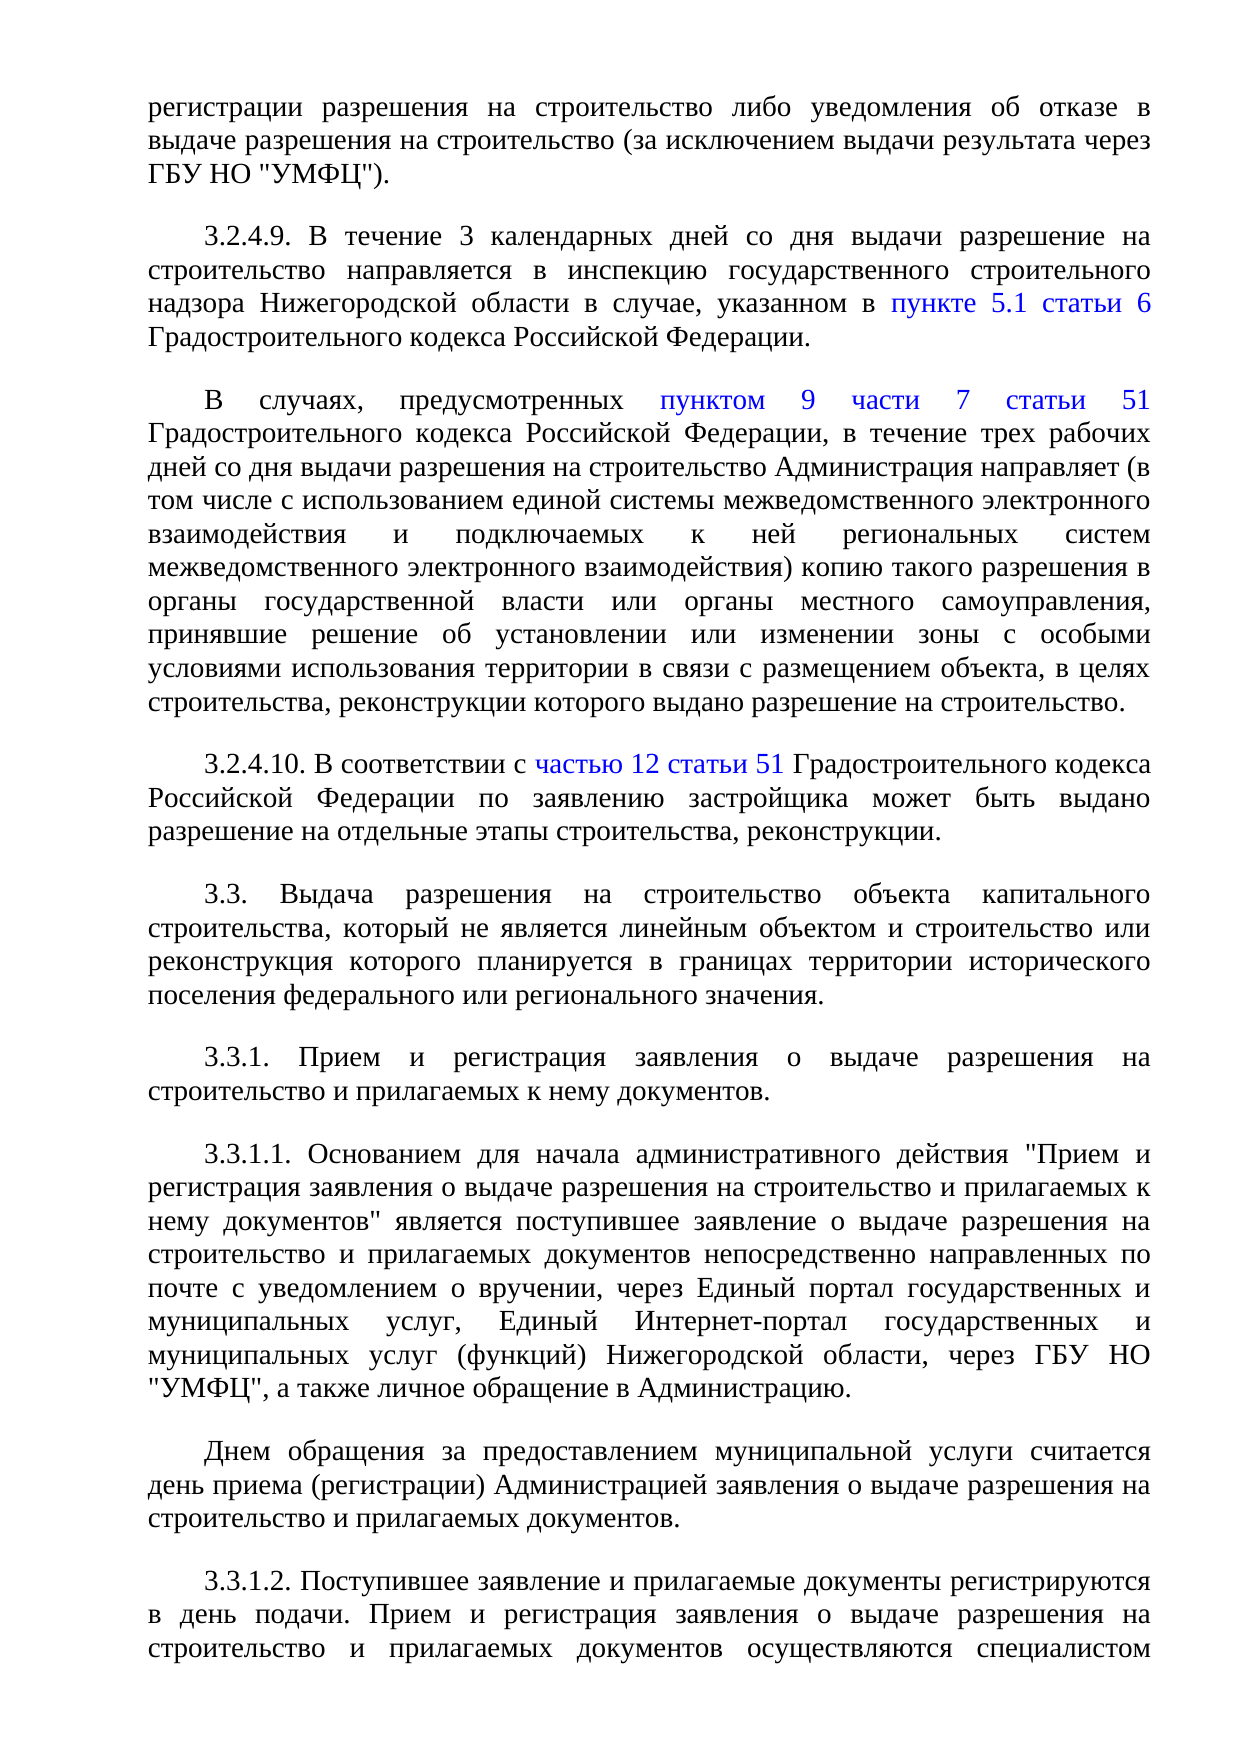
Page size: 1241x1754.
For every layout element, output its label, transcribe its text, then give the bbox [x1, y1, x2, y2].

text 3.3. Выдача разрешения на строительство объекта капитального строительства, который не является линейным объектом и строительство или реконструкция которого планируется в границах территории исторического поселения федерального или регионального значения. [148, 876, 1152, 1010]
text 3.3.1. Прием и регистрация заявления о выдаче разрешения на строительство и прилагаемых к нему документов. [148, 1039, 1152, 1107]
text 3.3.1.1. Основанием для начала административного действия "Прием и регистрация заявления о выдаче разрешения на строительство и прилагаемых к нему документов" является поступившее заявление о выдаче разрешения на строительство и прилагаемых документов непосредственно направленных по почте с уведомлением о вручении, через Единый портал государственных и муниципальных услуг, Единый Интернет-портал государственных и муниципальных услуг (функций) Нижегородской области, через ГБУ НО "УМФЦ", а также личное обращение в Администрацию. [148, 1136, 1152, 1404]
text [148, 89, 1152, 189]
text В случаях, предусмотренных пунктом 9 части 7 статьи 51 Градостроительного кодекса Российской Федерации, в течение трех рабочих дней со дня выдачи разрешения на строительство Администрация направляет (в том числе с использованием единой системы межведомственного электронного взаимодействия и подключаемых к ней региональных систем межведомственного электронного взаимодействия) копию такого разрешения в органы государственной власти или органы местного самоуправления, принявшие решение об установлении или изменении зоны с особыми условиями использования территории в связи с размещением объекта, в целях строительства, реконструкции которого выдано разрешение на строительство. [148, 382, 1152, 717]
text 3.2.4.10. В соответствии с частью 12 статьи 51 Градостроительного кодекса Российской Федерации по заявлению застройщика может быть выдано разрешение на отдельные этапы строительства, реконструкции. [148, 746, 1152, 847]
text 3.2.4.9. В течение 3 календарных дней со дня выдачи разрешение на строительство направляется в инспекцию государственного строительного надзора Нижегородской области в случае, указанном в пункте 5.1 статьи 6 Градостроительного кодекса Российской Федерации. [148, 218, 1152, 353]
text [148, 1563, 1152, 1664]
text Днем обращения за предоставлением муниципальной услуги считается день приема (регистрации) Администрацией заявления о выдаче разрешения на строительство и прилагаемых документов. [148, 1433, 1152, 1534]
